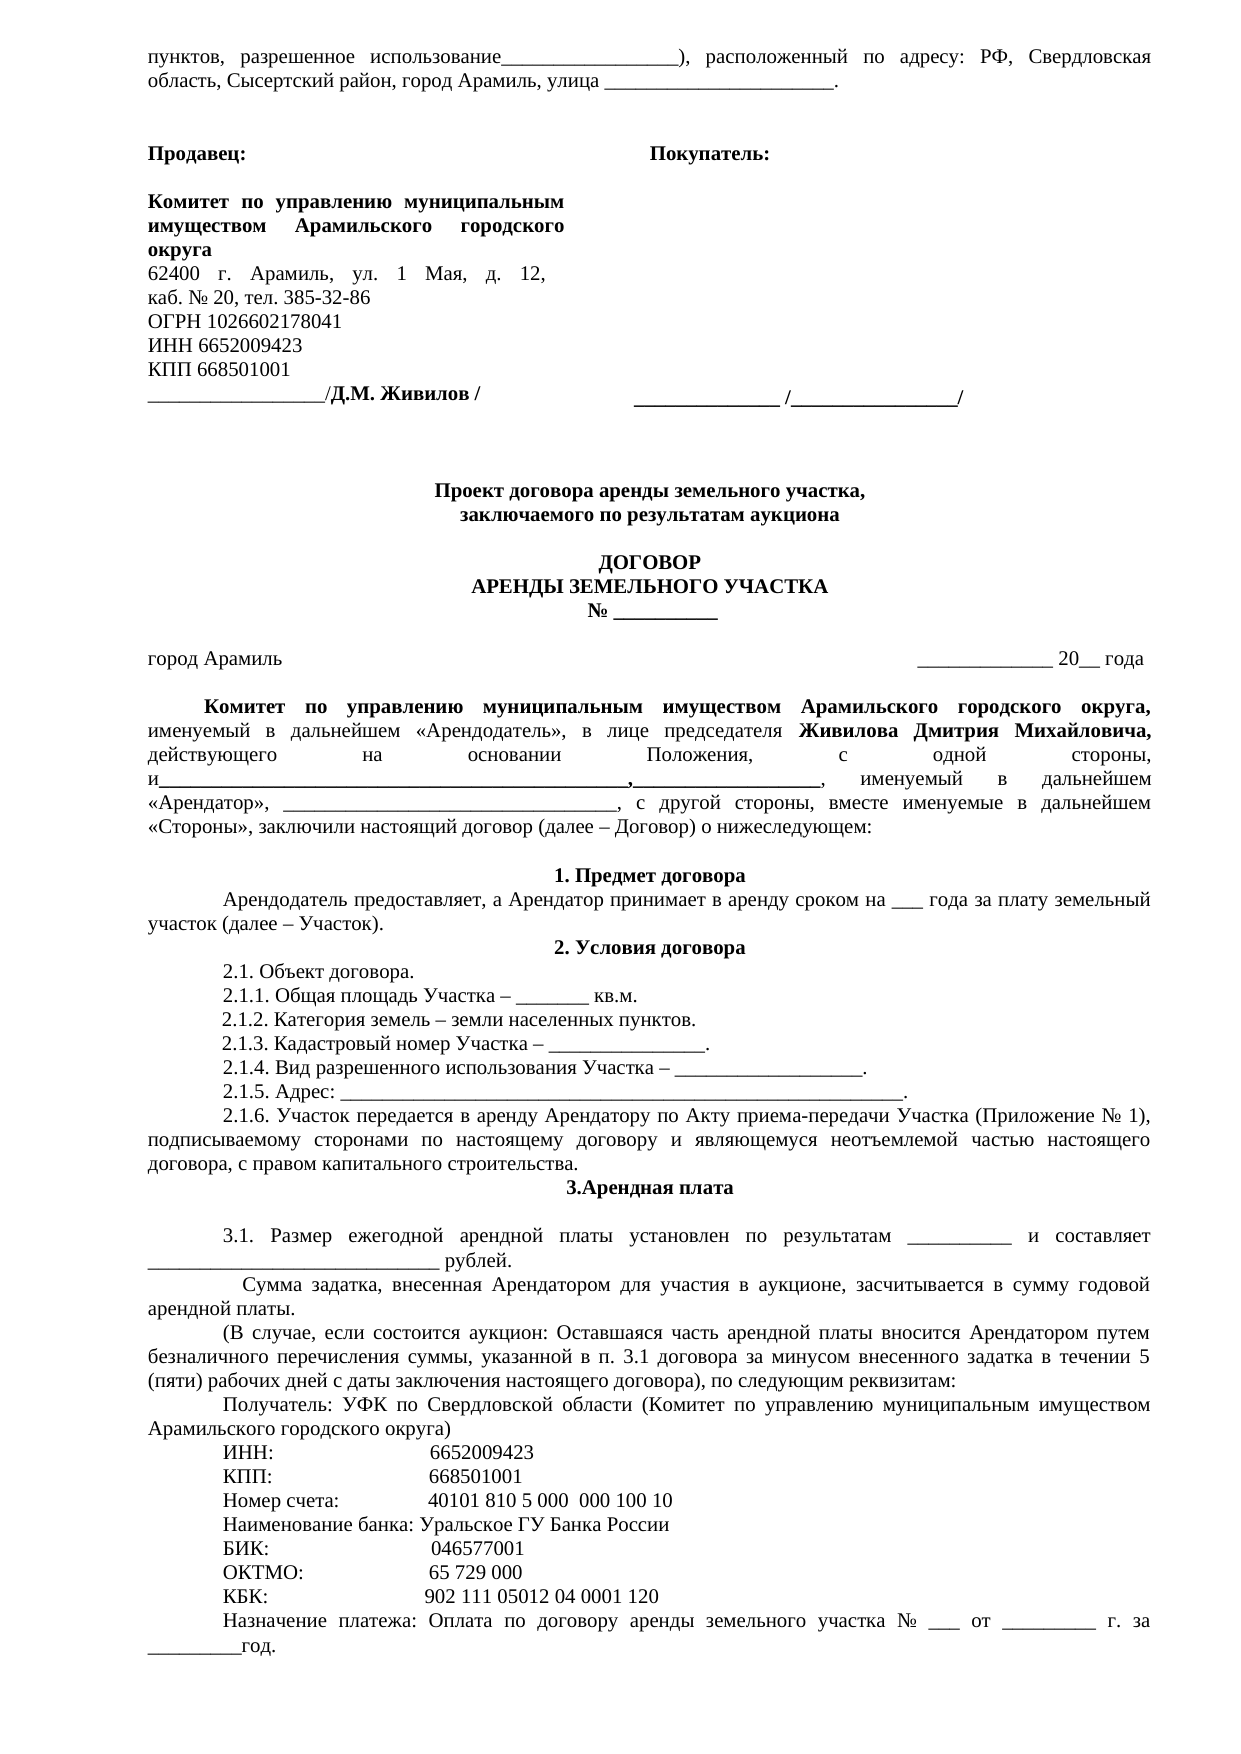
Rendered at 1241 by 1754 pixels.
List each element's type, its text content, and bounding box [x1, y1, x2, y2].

text ДОГОВОР [148, 550, 1152, 574]
text 2.1.1. Общая площадь Участка – _______ кв.м. [148, 983, 1152, 1007]
text 1. Предмет договора [148, 862, 1152, 887]
text 3.Арендная плата [148, 1175, 1152, 1199]
text КБК: 902 111 05012 04 0001 120 [148, 1584, 1152, 1608]
text Комитет по управлению муниципальным имуществом Арамильского городского округа, именуемый в дальнейшем «Арендодатель», в лице председателя Живилова Дмитрия Михайловича, действующего на основании Положения, с одной стороны, и_____________________________________________,__________________, именуемый в дальнейшем «Арендатор», ________________________________, с другой стороны, вместе именуемые в дальнейшем «Стороны», заключили настоящий договор (далее – Договор) о нижеследующем: [148, 694, 1152, 838]
text Арендодатель предоставляет, а Арендатор принимает в аренду сроком на ___ года за плату земельный участок (далее – Участок). [148, 887, 1152, 935]
text 2.1. Объект договора. [148, 959, 1152, 983]
text КПП: 668501001 [148, 1464, 1152, 1488]
text заключаемого по результатам аукциона [148, 502, 1152, 526]
text Номер счета: 40101 810 5 000 000 100 10 [148, 1488, 1152, 1512]
text Назначение платежа: Оплата по договору аренды земельного участка № ___ от _________ г. за _________год. [148, 1608, 1152, 1657]
text Сумма задатка, внесенная Арендатором для участия в аукционе, засчитывается в сумму годовой арендной платы. [148, 1272, 1152, 1320]
text 3.1. Размер ежегодной арендной платы установлен по результатам __________ и составляет ____________________________ рублей. [148, 1223, 1152, 1272]
text 2.1.5. Адрес: ______________________________________________________. [148, 1079, 1152, 1103]
text ИНН: 6652009423 [148, 1440, 1152, 1464]
table_header Покупатель: ______________ /________________/ [576, 141, 1059, 429]
text 2.1.3. Кадастровый номер Участка – _______________. [148, 1031, 1152, 1055]
text Наименование банка: Уральское ГУ Банка России [148, 1512, 1152, 1536]
text 2.1.2. Категория земель – земли населенных пунктов. [148, 1007, 1152, 1031]
text ОКТМО: 65 729 000 [148, 1560, 1152, 1584]
text БИК: 046577001 [148, 1536, 1152, 1560]
text 2.1.4. Вид разрешенного использования Участка – __________________. [148, 1055, 1152, 1079]
text (В случае, если состоится аукцион: Оставшаяся часть арендной платы вносится Арендатором путем безналичного перечисления суммы, указанной в п. 3.1 договора за минусом внесенного задатка в течении 5 (пяти) рабочих дней с даты заключения настоящего договора), по следующим реквизитам: [148, 1320, 1152, 1392]
text № __________ [148, 598, 1152, 622]
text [148, 44, 1152, 92]
text 2.1.6. Участок передается в аренду Арендатору по Акту приема-передачи Участка (Приложение № 1), подписываемому сторонами по настоящему договору и являющемуся неотъемлемой частью настоящего договора, с правом капитального строительства. [148, 1103, 1152, 1175]
text Получатель: УФК по Свердловской области (Комитет по управлению муниципальным имуществом Арамильского городского округа) [148, 1392, 1152, 1440]
text 2. Условия договора [148, 935, 1152, 959]
text город Арамиль _____________ 20__ года [148, 646, 1152, 670]
text АРЕНДЫ ЗЕМЕЛЬНОГО УЧАСТКА [148, 574, 1152, 598]
text Проект договора аренды земельного участка, [148, 477, 1152, 502]
